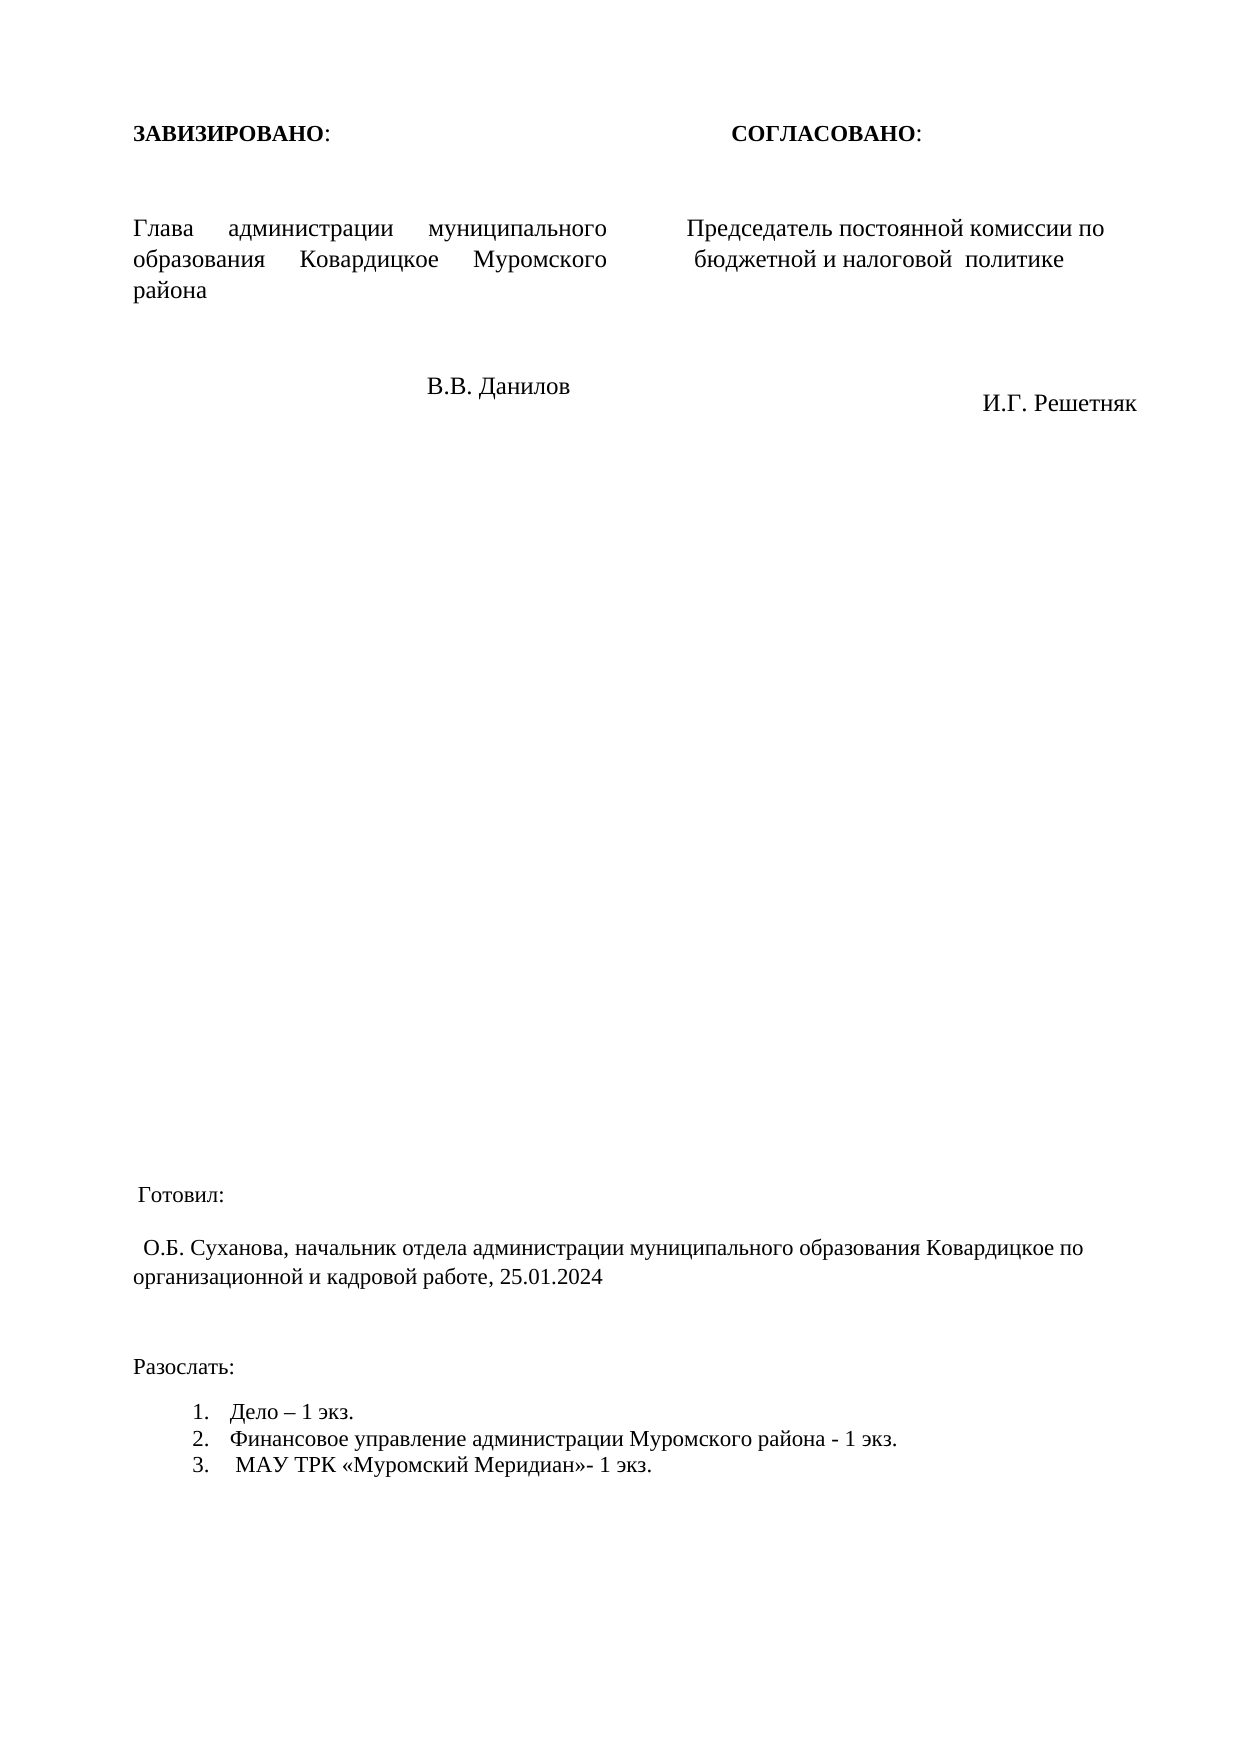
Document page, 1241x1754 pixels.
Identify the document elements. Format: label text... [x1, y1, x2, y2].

list МАУ ТРК «Муромский Меридиан»- 1 экз. [192, 1451, 1152, 1477]
text Разослать: [133, 1353, 1152, 1379]
table_header Председатель постоянной комиссии по бюджетной и налоговой политике И.Г. Решетняк [644, 166, 1148, 435]
table_header Глава администрации муниципального образования Ковардицкое Муромского района В.В. Данилов [122, 166, 644, 435]
text ЗАВИЗИРОВАНО: СОГЛАСОВАНО: [133, 118, 1152, 147]
text О.Б. Суханова, начальник отдела администрации муниципального образования Ковардицкое по организационной и кадровой работе, 25.01.2024 [103, 1234, 1152, 1289]
list Финансовое управление администрации Муромского района - 1 экз. [192, 1424, 1152, 1451]
text Готовил: [103, 1181, 1152, 1207]
list Дело – 1 экз. [192, 1398, 1152, 1424]
